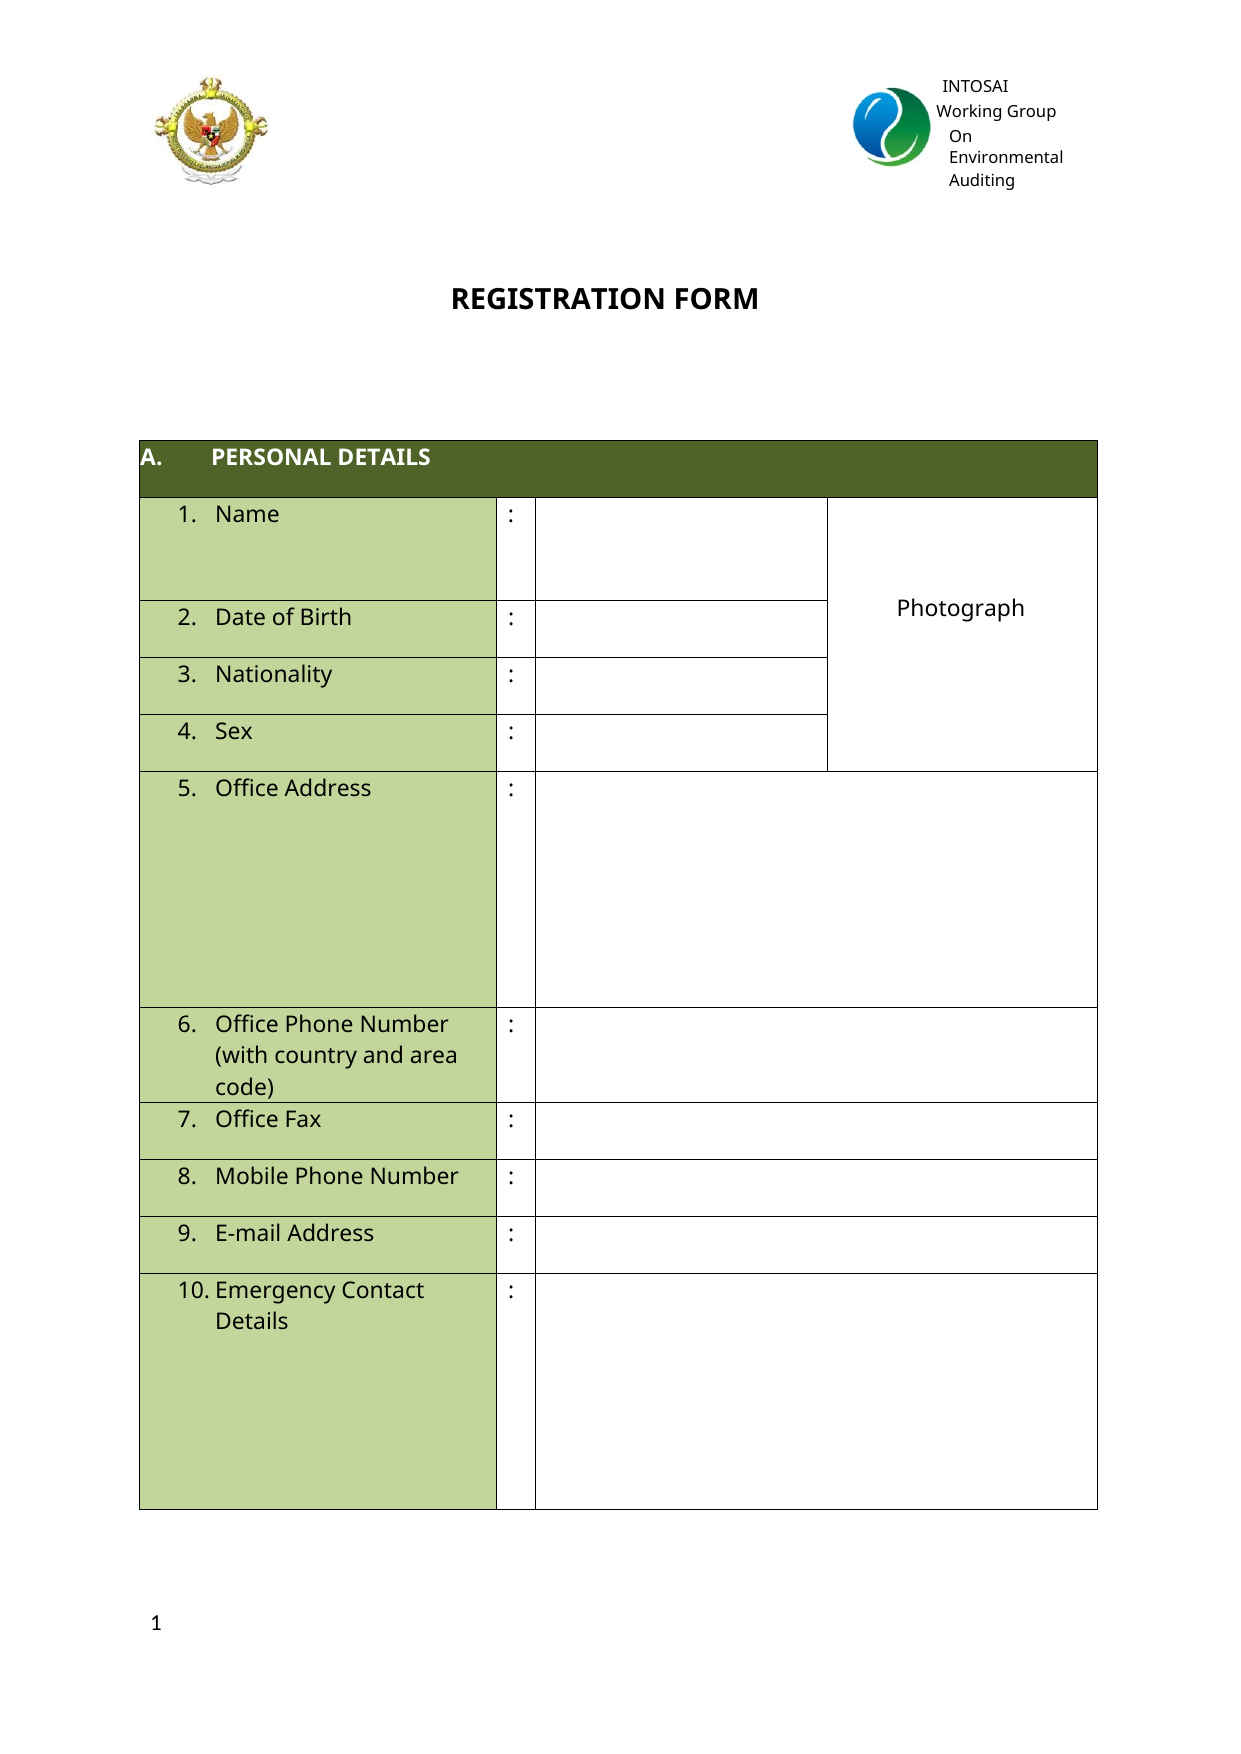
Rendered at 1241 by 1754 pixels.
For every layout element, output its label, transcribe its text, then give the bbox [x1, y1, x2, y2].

table_cell : [497, 658, 535, 714]
table_cell [536, 601, 827, 657]
table_cell [536, 658, 827, 714]
table_cell : [497, 1160, 535, 1216]
table_cell [536, 772, 1097, 1007]
table_header A. PERSONAL DETAILS [140, 441, 496, 497]
table_cell Date of Birth [140, 601, 496, 657]
table_cell Office Phone Number (with country and area code) [140, 1008, 496, 1102]
table_cell : [497, 772, 535, 1007]
table_cell Photograph [828, 498, 1097, 771]
table_cell [536, 1217, 1097, 1273]
table_cell Name [140, 498, 496, 600]
picture [852, 85, 932, 167]
table_cell : [497, 1274, 535, 1509]
table_cell [536, 498, 827, 600]
table_cell : [497, 715, 535, 771]
table_cell [536, 1274, 1097, 1509]
table_cell Sex [140, 715, 496, 771]
table_cell E-mail Address [140, 1217, 496, 1273]
table_cell Mobile Phone Number [140, 1160, 496, 1216]
table_cell Nationality [140, 658, 496, 714]
picture [150, 75, 271, 188]
table_cell : [497, 498, 535, 600]
table_cell : [497, 1103, 535, 1159]
table_cell Office Address [140, 772, 496, 1007]
table_cell : [497, 1008, 535, 1102]
table_cell [536, 1008, 1097, 1102]
table_cell [536, 1160, 1097, 1216]
table_cell : [497, 601, 535, 657]
table_header [496, 441, 1097, 497]
table_cell Office Fax [140, 1103, 496, 1159]
table_cell [536, 715, 827, 771]
table_cell : [497, 1217, 535, 1273]
table_cell Emergency Contact Details [140, 1274, 496, 1509]
text REGISTRATION FORM [150, 278, 759, 318]
table_cell [536, 1103, 1097, 1159]
